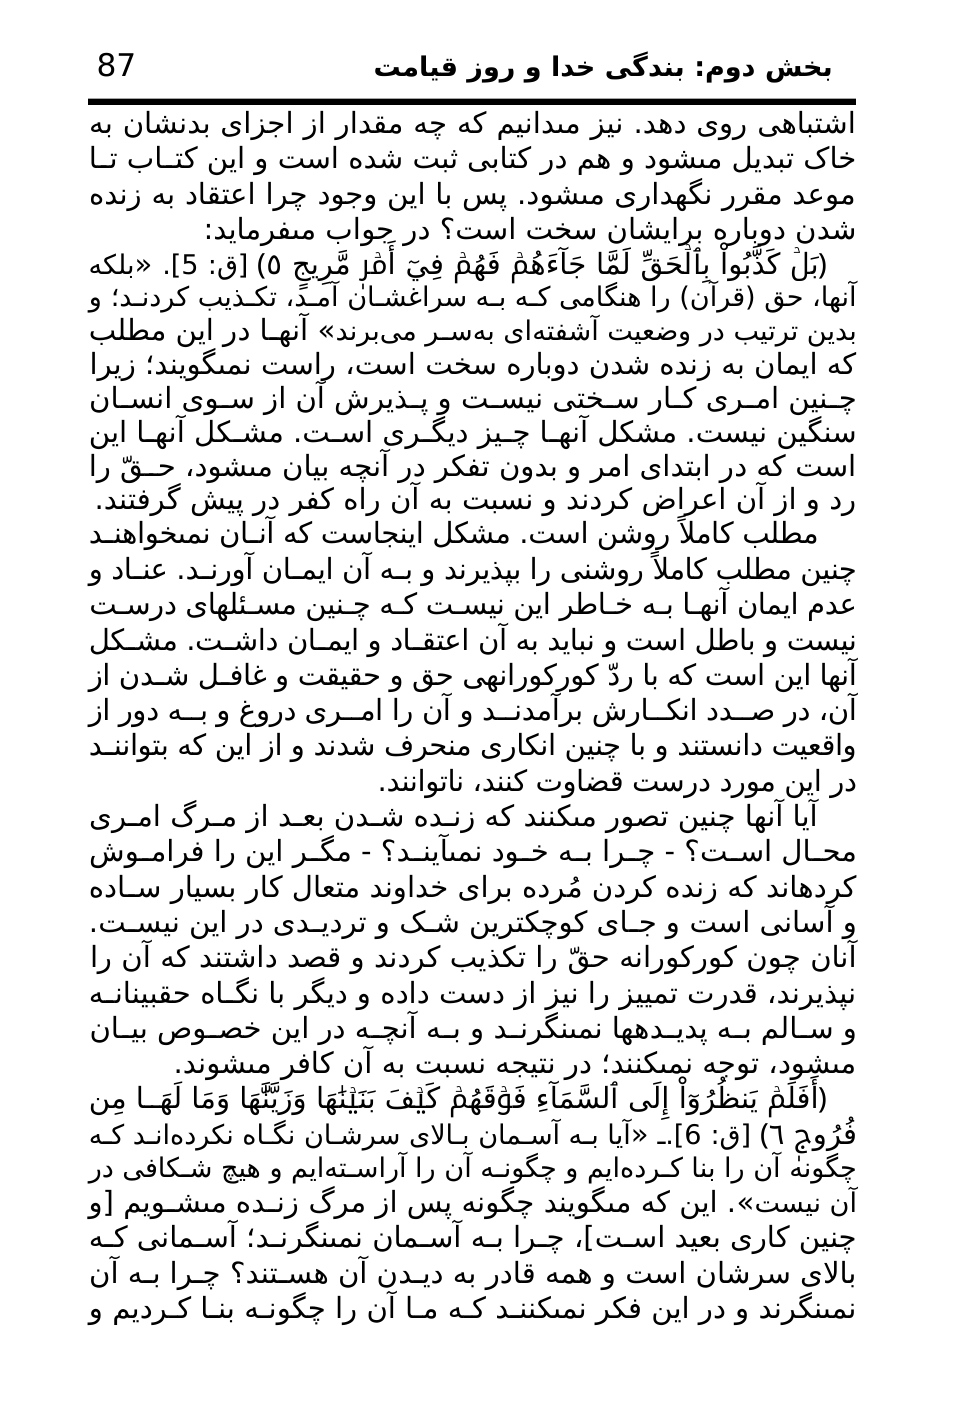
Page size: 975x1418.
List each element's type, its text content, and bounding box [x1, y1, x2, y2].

text آیا آن‏ها چنین تصور مى‏كنند كه زنده شدن بعد از مرگ امرى محال است؟ - چرا به خود نمى‏آیند؟ - مگر این را فراموش كرده‏اند كه زنده كردن مُرده براى خداوند متعال كار بسیار ساده و آسانى است و جاى كوچك‏ترین شک و تردیدى در این نیست. آنان چون كوركورانه حقّ را تكذیب كردند و قصد داشتند كه آن را نپذیرند، قدرت تمییز را نیز از دست داده و دیگر با نگاه حق‏بینانه و سالم به پدیده‏ها نمى‏نگرند و به آن‏چه در این خصوص بیان مى‏شود، توجه نمى‏كنند؛ در نتیجه نسبت به آن كافر مى‏شوند. [89, 799, 857, 1081]
text ﴿بَلۡ كَذَّبُواْ بِٱلۡحَقِّ لَمَّا جَآءَهُمۡ فَهُمۡ فِيٓ أَمۡرٖ مَّرِيجٍ ٥﴾ [ق: 5]. «بلکه آنها، حق (قرآن) را هنگامی که به سراغشان آمد، تکذیب کردند؛ و بدین ترتیب در وضعیت آشفته‌ای به‌سر می‌برند» آن‏ها در این مطلب كه ایمان به زنده شدن دوباره سخت است، راست نمى‏گویند؛ زیرا چنین امرى كار سختى نیست و پذیرش آن از سوى انسان سنگین نیست. مشكل آن‏ها چیز دیگرى است. مشكل آن‏ها این است كه در ابتداى امر و بدون تفكر در آن‏چه بیان مى‏شود، حقّ را رد و از آن اعراض كردند و نسبت به آن راه كفر در پیش گرفتند. [89, 248, 857, 517]
text مطلب كاملاً روشن است. مشكل این‏جاست كه آنان نمى‏خواهند چنین مطلب كاملاً روشنى را بپذیرند و به آن ایمان آورند. عناد و عدم ایمان آن‏ها به خاطر این نیست كه چنین مسئله‏اى درست نیست و باطل است و نباید به آن اعتقاد و ایمان داشت. مشكل آن‏ها این است كه با ردّ كوركورانه‏ى حق و حقیقت و غافل شدن از آن، در صدد انكارش برآمدند و آن را امرى دروغ و به دور از واقعیت دانستند و با چنین انكارى منحرف شدند و از این كه بتوانند در این مورد درست قضاوت كنند، ناتوانند. [89, 517, 857, 798]
